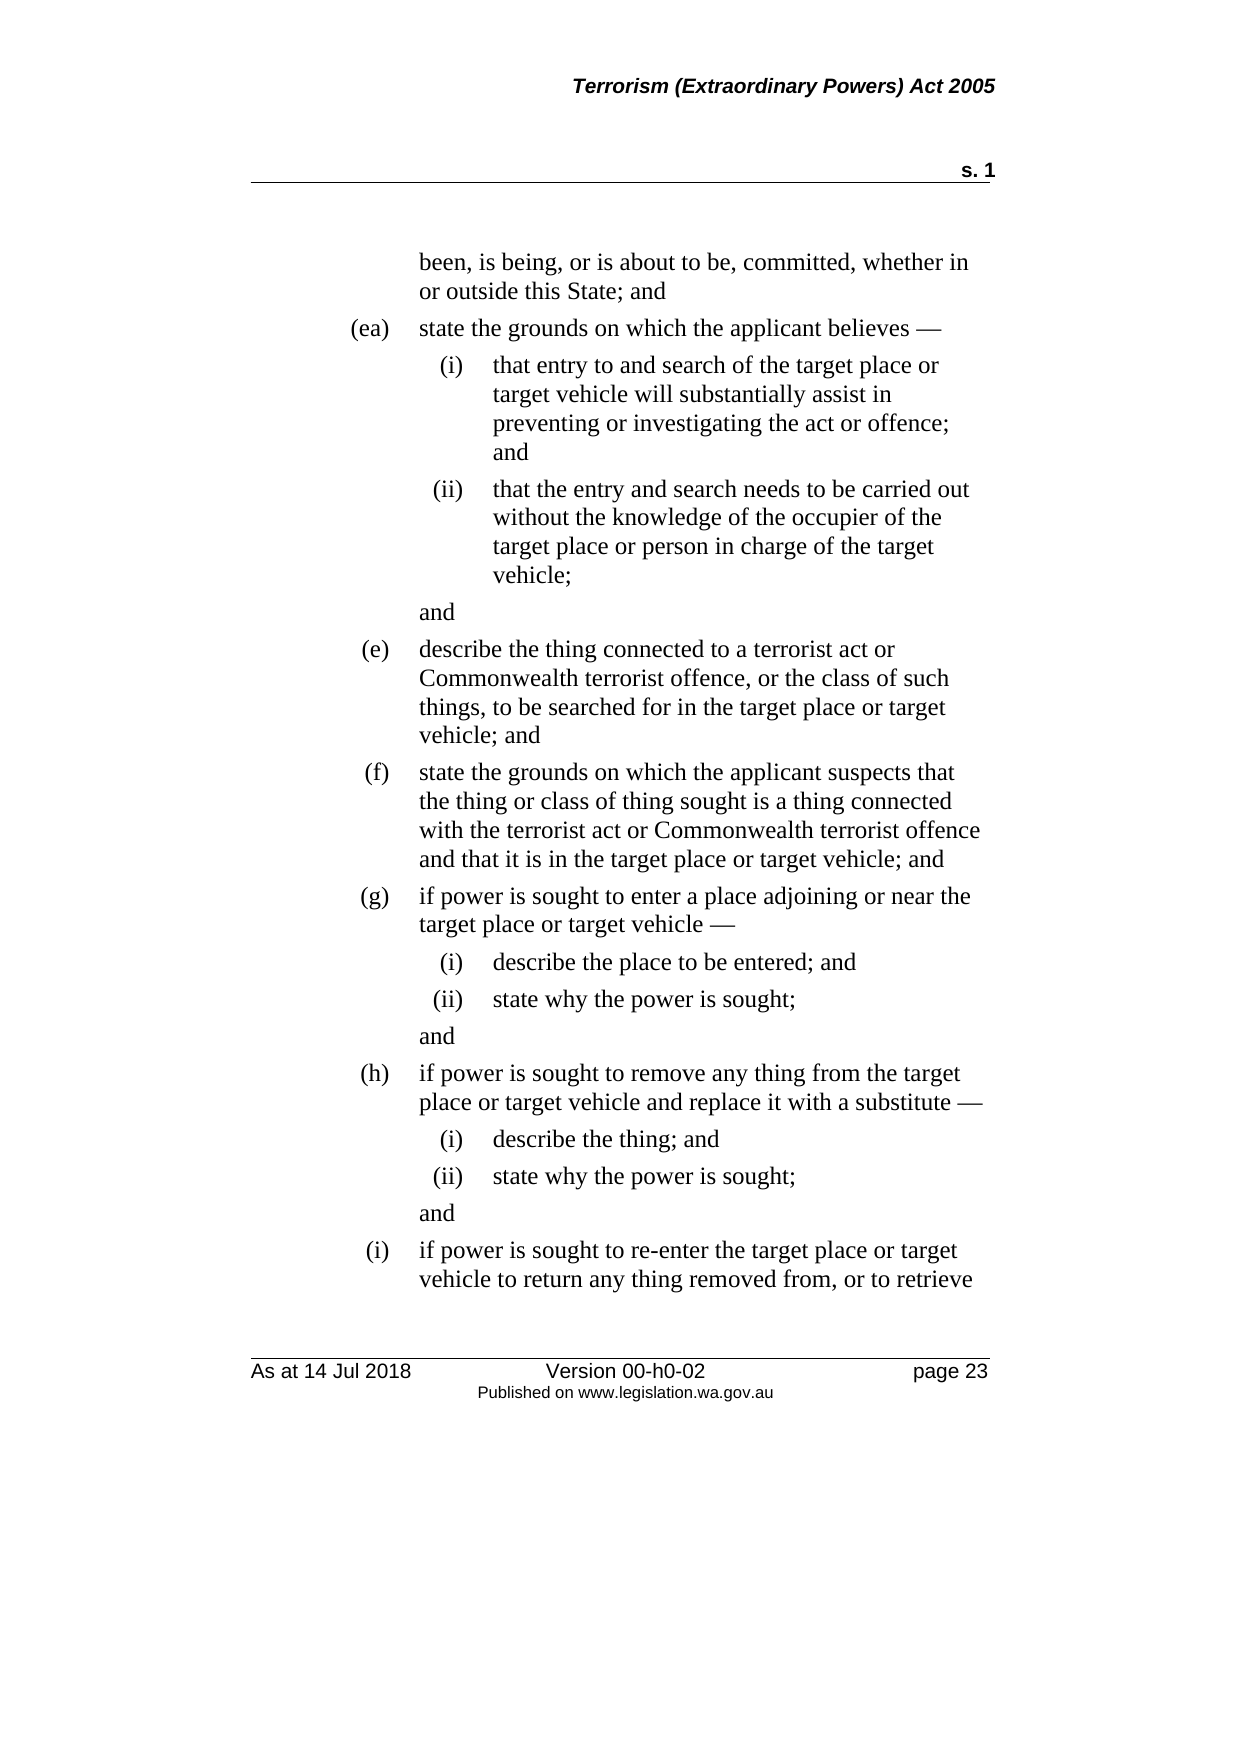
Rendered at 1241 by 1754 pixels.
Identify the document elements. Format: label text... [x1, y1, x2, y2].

text and [251, 597, 990, 626]
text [251, 1235, 990, 1292]
text (f) state the grounds on which the applicant suspects that the thing or class of thing sought is a thing connected with the terrorist act or Commonwealth terrorist offence and that it is in the target place or target vehicle; and [251, 757, 990, 872]
text (ii) that the entry and search needs to be carried out without the knowledge of the occupier of the target place or person in charge of the target vehicle; [251, 474, 990, 589]
text (i) describe the thing; and [251, 1124, 990, 1152]
text (e) describe the thing connected to a terrorist act or Commonwealth terrorist offence, or the class of such things, to be searched for in the target place or target vehicle; and [251, 634, 990, 749]
text and [251, 1021, 990, 1049]
text (ii) state why the power is sought; [251, 984, 990, 1012]
text (g) if power is sought to enter a place adjoining or near the target place or target vehicle — [251, 881, 990, 938]
text (i) that entry to and search of the target place or target vehicle will substantially assist in preventing or investigating the act or offence; and [251, 350, 990, 465]
text (h) if power is sought to remove any thing from the target place or target vehicle and replace it with a substitute — [251, 1058, 990, 1115]
text (i) describe the place to be entered; and [251, 947, 990, 975]
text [251, 247, 990, 305]
text (ea) state the grounds on which the applicant believes — [251, 313, 990, 342]
text and [251, 1198, 990, 1227]
text (ii) state why the power is sought; [251, 1161, 990, 1189]
